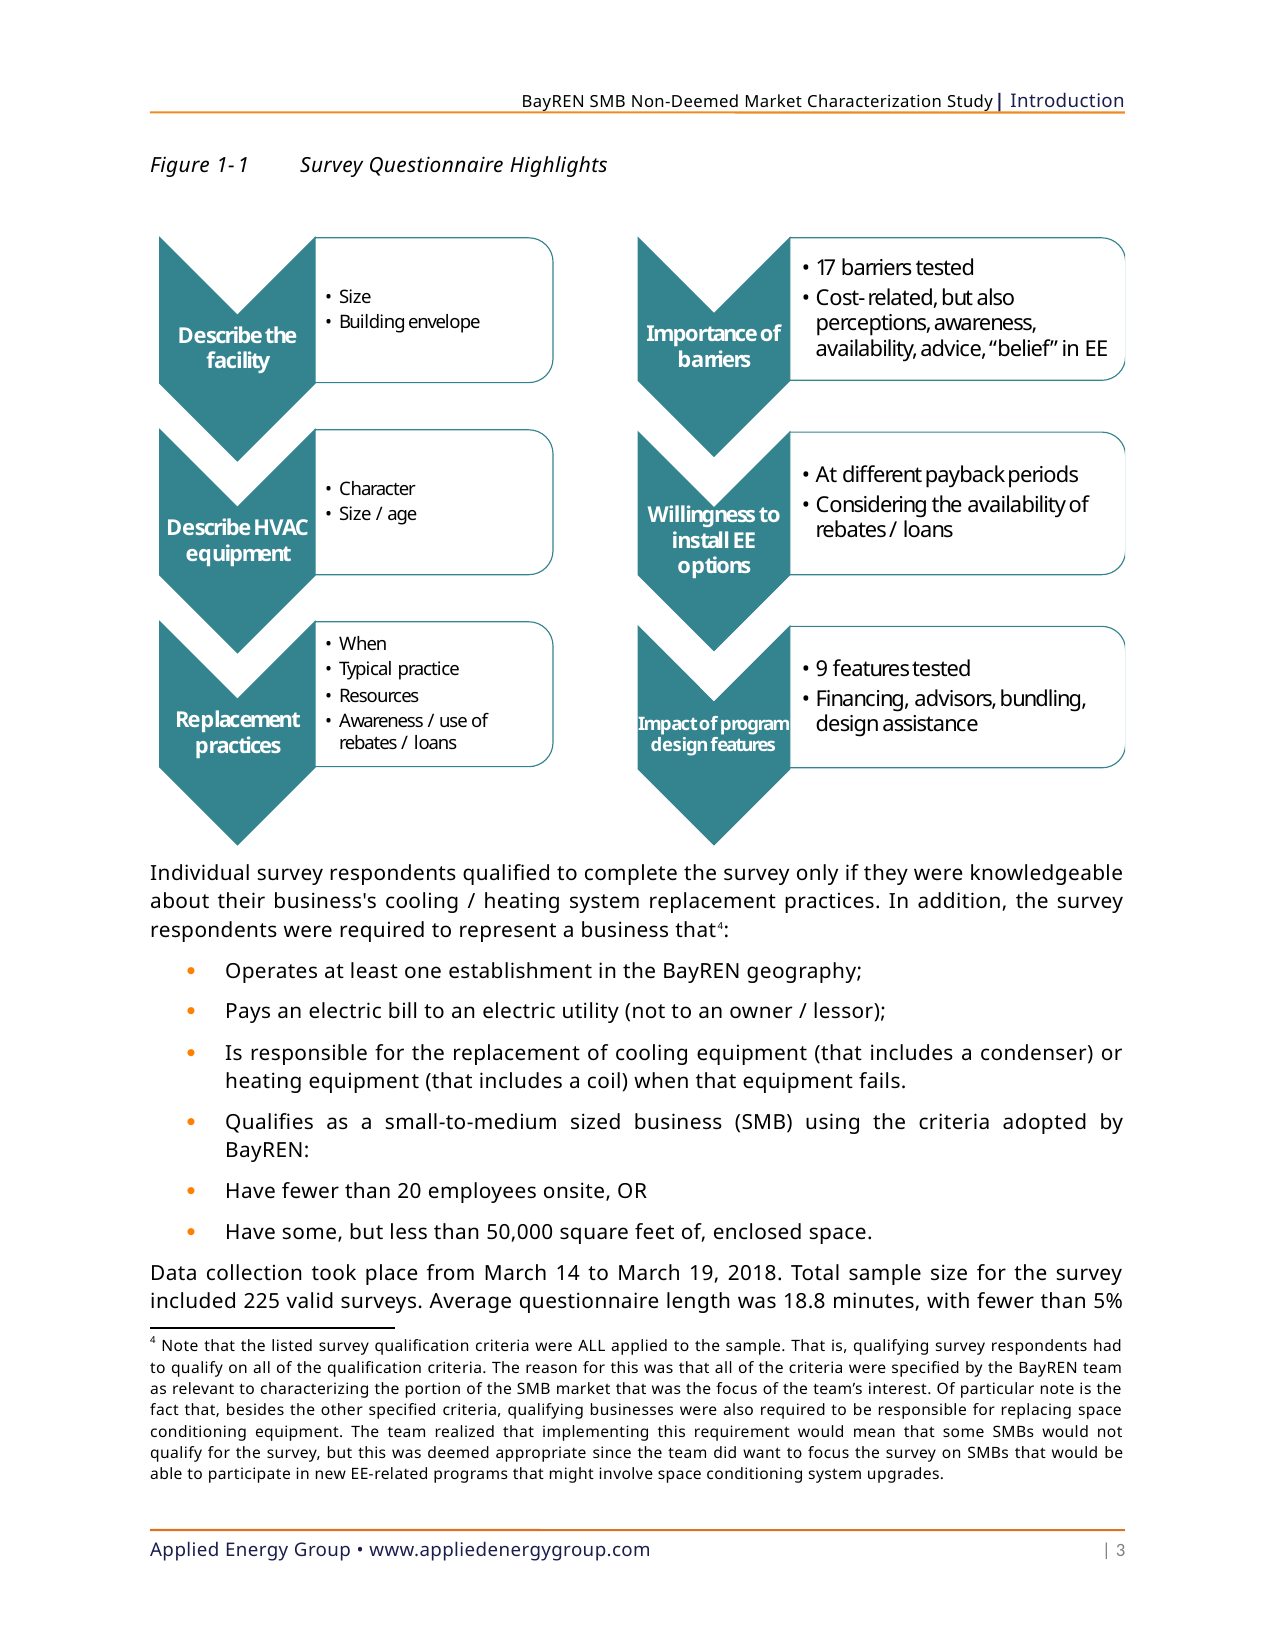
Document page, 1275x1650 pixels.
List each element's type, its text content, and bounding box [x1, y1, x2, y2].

list Have fewer than 20 employees onsite, OR [187, 1176, 1125, 1205]
list Operates at least one establishment in the BayREN geography; [187, 956, 1125, 984]
list Pays an electric bill to an electric utility (not to an owner / lessor); [187, 997, 1125, 1025]
list Qualifies as a small-to-medium sized business (SMB) using the criteria adopted by BayREN: [187, 1107, 1125, 1164]
list Have some, but less than 50,000 square feet of, enclosed space. [187, 1217, 1125, 1246]
list Is responsible for the replacement of cooling equipment (that includes a condenser) or heating equipment (that includes a coil) when that equipment fails. [187, 1038, 1125, 1094]
text Individual survey respondents qualified to complete the survey only if they were knowledgeable about their business's cooling / heating system replacement practices. In addition, the survey respondents were required to represent a business that: [150, 858, 1125, 943]
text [150, 1258, 1125, 1315]
text Figure 1-1 Survey Questionnaire Highlights [150, 150, 1125, 178]
